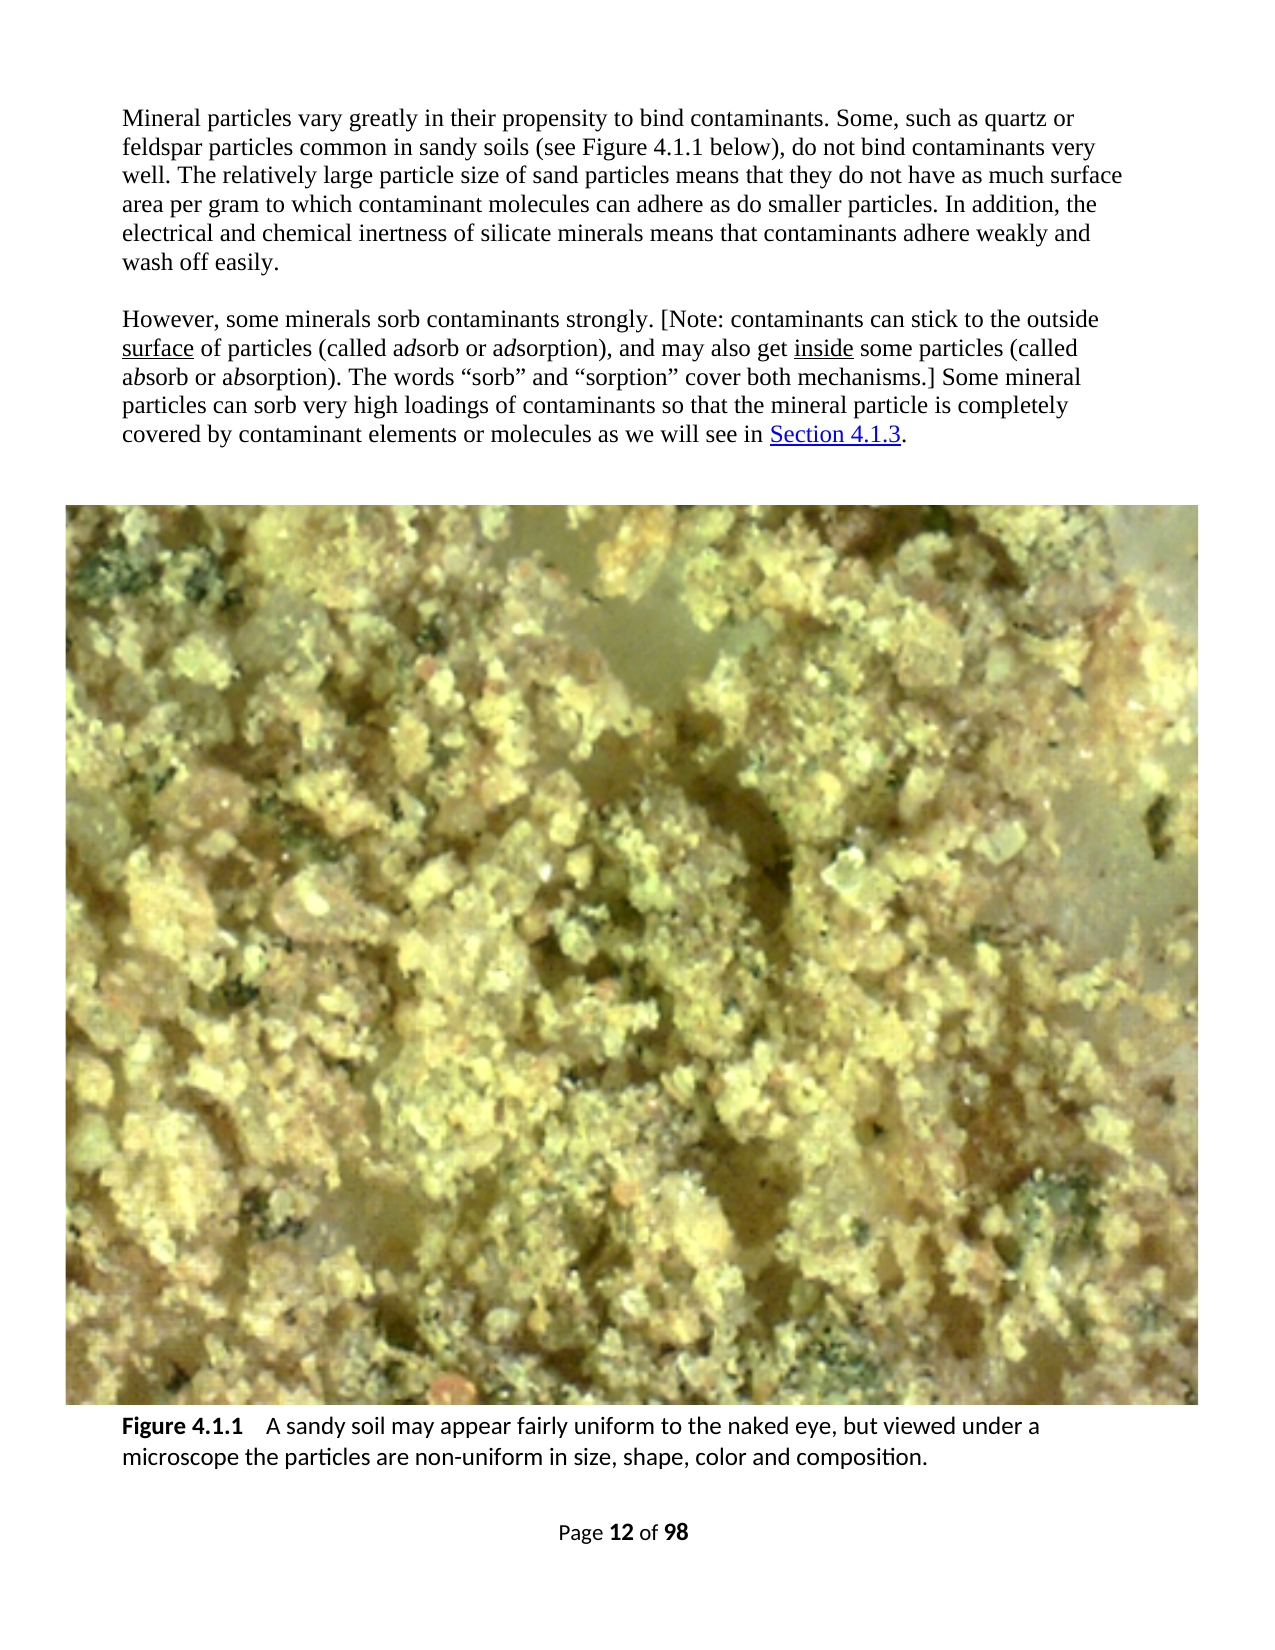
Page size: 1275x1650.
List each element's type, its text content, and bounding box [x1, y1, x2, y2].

list well. The relatively large particle size of sand particles means that they do not have as much surface area per gram to which contaminant molecules can adhere as do smaller particles. In addition, the electrical and chemical inertness of silicate minerals means that contaminants adhere weakly and wash off easily. [122, 161, 1125, 276]
list However, some minerals sorb contaminants strongly. [Note: contaminants can stick to the outside surface of particles (called adsorb or adsorption), and may also get inside some particles (called absorb or absorption). The words “sorb” and “sorption” cover both mechanisms.] Some mineral particles can sorb very high loadings of contaminants so that the mineral particle is completely covered by contaminant elements or molecules as we will see in Section 4.1.3. [122, 304, 1125, 448]
picture [65, 505, 1199, 1405]
list Mineral particles vary greatly in their propensity to bind contaminants. Some, such as quartz or feldspar particles common in sandy soils (see Figure 4.1.1 below), do not bind contaminants very [122, 103, 1125, 161]
text Figure 4.1.1 A sandy soil may appear fairly uniform to the naked eye, but viewed under a microscope the particles are non-uniform in size, shape, color and composition. [122, 1410, 1125, 1471]
